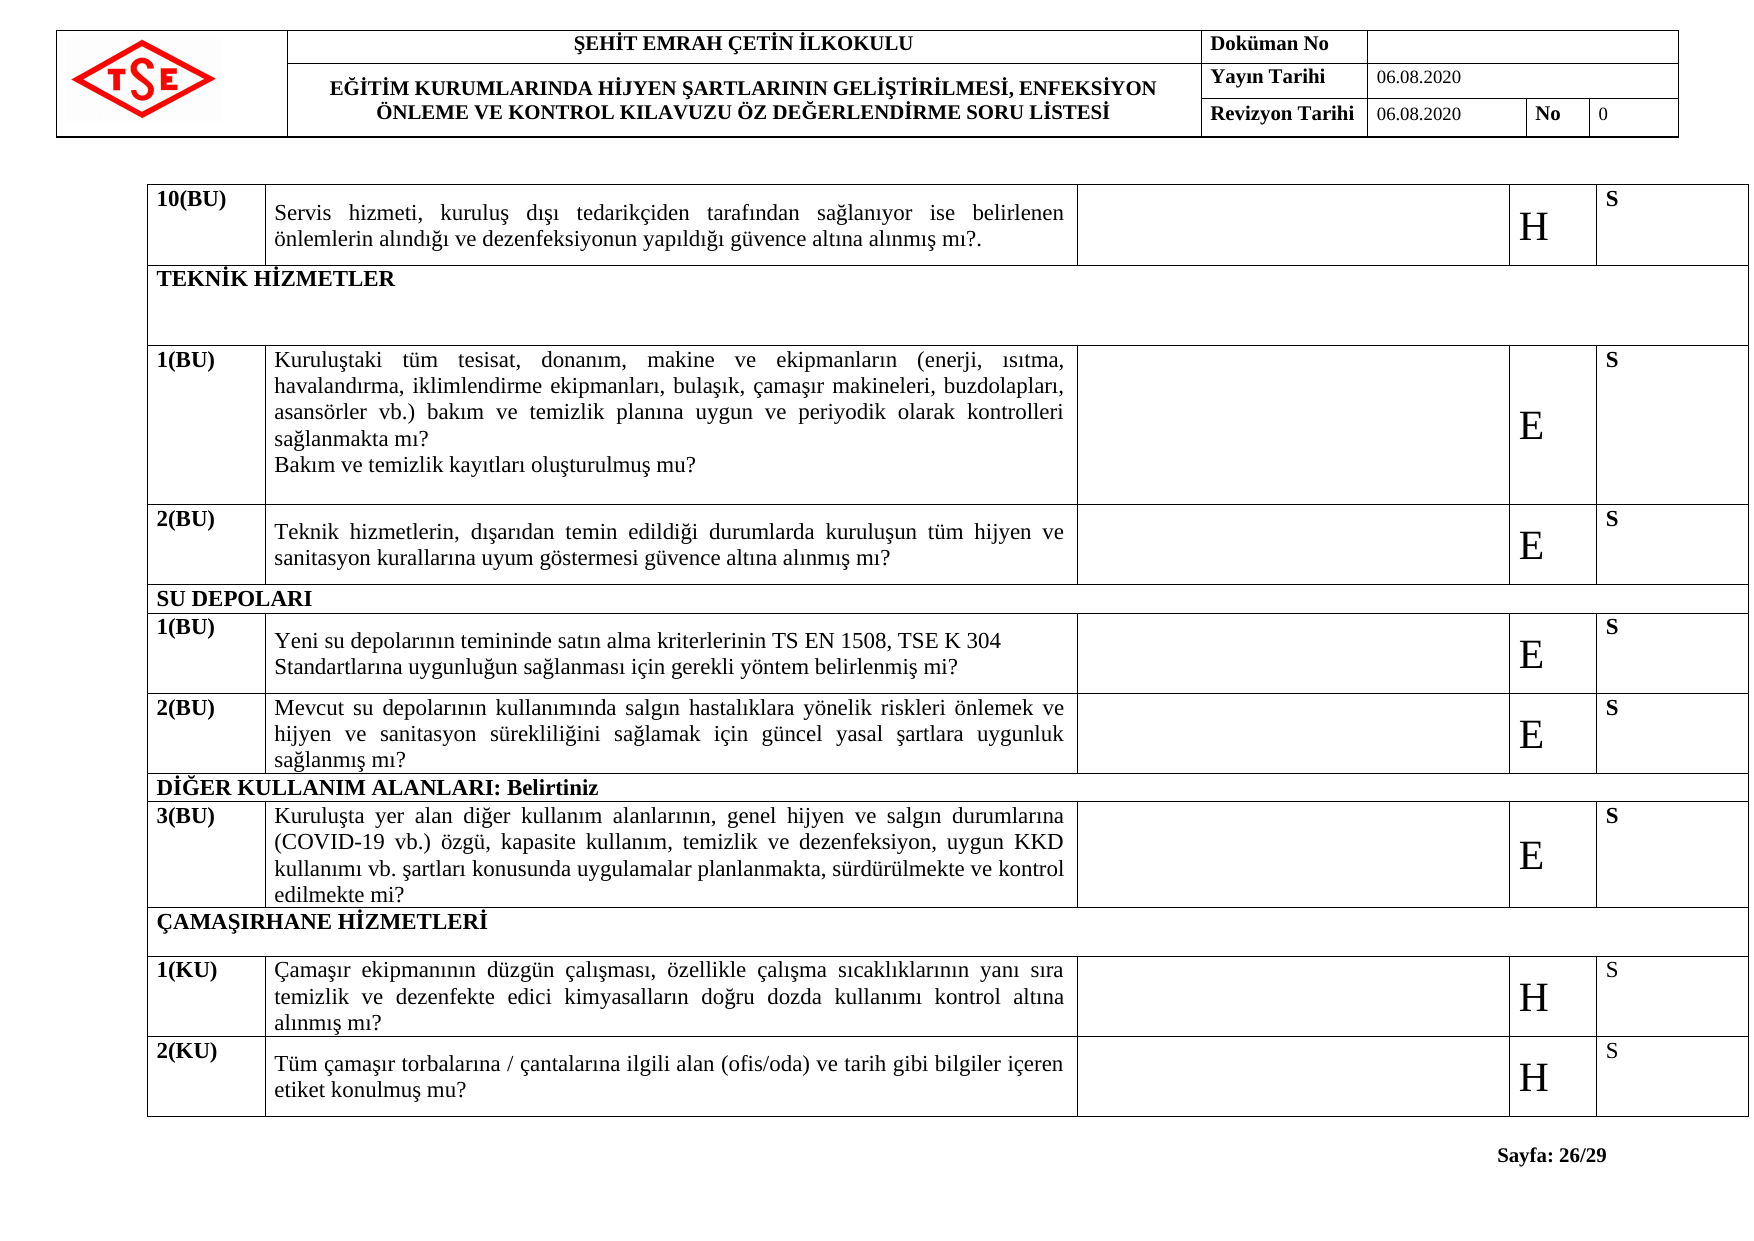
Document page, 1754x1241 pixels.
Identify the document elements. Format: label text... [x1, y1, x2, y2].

table_cell 10(BU) [148, 185, 265, 264]
table_cell E [1510, 505, 1596, 584]
table_cell ÇAMAŞIRHANE HİZMETLERİ [148, 908, 1748, 956]
table_cell [1078, 802, 1509, 907]
table_cell 2(KU) [148, 1037, 265, 1116]
table_cell Servis hizmeti, kuruluş dışı tedarikçiden tarafından sağlanıyor ise belirlenen önlemlerin alındığı ve dezenfeksiyonun yapıldığı güvence altına alınmış mı?. [266, 185, 1077, 264]
table_cell H [1510, 1037, 1596, 1116]
table_cell [1078, 505, 1509, 584]
table_cell [1078, 185, 1509, 264]
table_cell Çamaşır ekipmanının düzgün çalışması, özellikle çalışma sıcaklıklarının yanı sıra temizlik ve dezenfekte edici kimyasalların doğru dozda kullanımı kontrol altına alınmış mı? [266, 957, 1077, 1036]
table_cell 2(BU) [148, 694, 265, 773]
table_cell H [1510, 957, 1596, 1036]
table_cell Kuruluşta yer alan diğer kullanım alanlarının, genel hijyen ve salgın durumlarına (COVID-19 vb.) özgü, kapasite kullanım, temizlik ve dezenfeksiyon, uygun KKD kullanımı vb. şartları konusunda uygulamalar planlanmakta, sürdürülmekte ve kontrol edilmekte mi? [266, 802, 1077, 907]
picture [65, 36, 222, 122]
table_cell E [1510, 346, 1596, 504]
table_cell Tüm çamaşır torbalarına / çantalarına ilgili alan (ofis/oda) ve tarih gibi bilgiler içeren etiket konulmuş mu? [266, 1037, 1077, 1116]
table_cell [1078, 346, 1509, 504]
table_cell [1078, 694, 1509, 773]
table_cell [1078, 1037, 1509, 1116]
table_cell 1(KU) [148, 957, 265, 1036]
table_cell SU DEPOLARI [148, 585, 1748, 612]
table_cell H [1510, 185, 1596, 264]
table_cell E [1510, 614, 1596, 693]
table_cell S [1597, 957, 1748, 1036]
table_cell DİĞER KULLANIM ALANLARI: Belirtiniz [148, 774, 1748, 801]
table_cell S [1597, 1037, 1748, 1116]
table_cell S [1597, 185, 1748, 264]
table_cell Yeni su depolarının temininde satın alma kriterlerinin TS EN 1508, TSE K 304 Standartlarına uygunluğun sağlanması için gerekli yöntem belirlenmiş mi? [266, 614, 1077, 693]
table_cell 3(BU) [148, 802, 265, 907]
table_cell 2(BU) [148, 505, 265, 584]
table_cell [1078, 614, 1509, 693]
table_cell S [1597, 505, 1748, 584]
table_cell E [1510, 694, 1596, 773]
table_cell S [1597, 346, 1748, 504]
table_cell Mevcut su depolarının kullanımında salgın hastalıklara yönelik riskleri önlemek ve hijyen ve sanitasyon sürekliliğini sağlamak için güncel yasal şartlara uygunluk sağlanmış mı? [266, 694, 1077, 773]
table_cell TEKNİK HİZMETLER [148, 266, 1748, 345]
table_cell [1078, 957, 1509, 1036]
table_cell S [1597, 802, 1748, 907]
table_cell E [1510, 802, 1596, 907]
table_cell S [1597, 614, 1748, 693]
table_cell Teknik hizmetlerin, dışarıdan temin edildiği durumlarda kuruluşun tüm hijyen ve sanitasyon kurallarına uyum göstermesi güvence altına alınmış mı? [266, 505, 1077, 584]
table_cell 1(BU) [148, 346, 265, 504]
table_cell 1(BU) [148, 614, 265, 693]
table_cell Kuruluştaki tüm tesisat, donanım, makine ve ekipmanların (enerji, ısıtma, havalandırma, iklimlendirme ekipmanları, bulaşık, çamaşır makineleri, buzdolapları, asansörler vb.) bakım ve temizlik planına uygun ve periyodik olarak kontrolleri sağlanmakta mı? Bakım ve temizlik kayıtları oluşturulmuş mu? [266, 346, 1077, 504]
table_cell S [1597, 694, 1748, 773]
